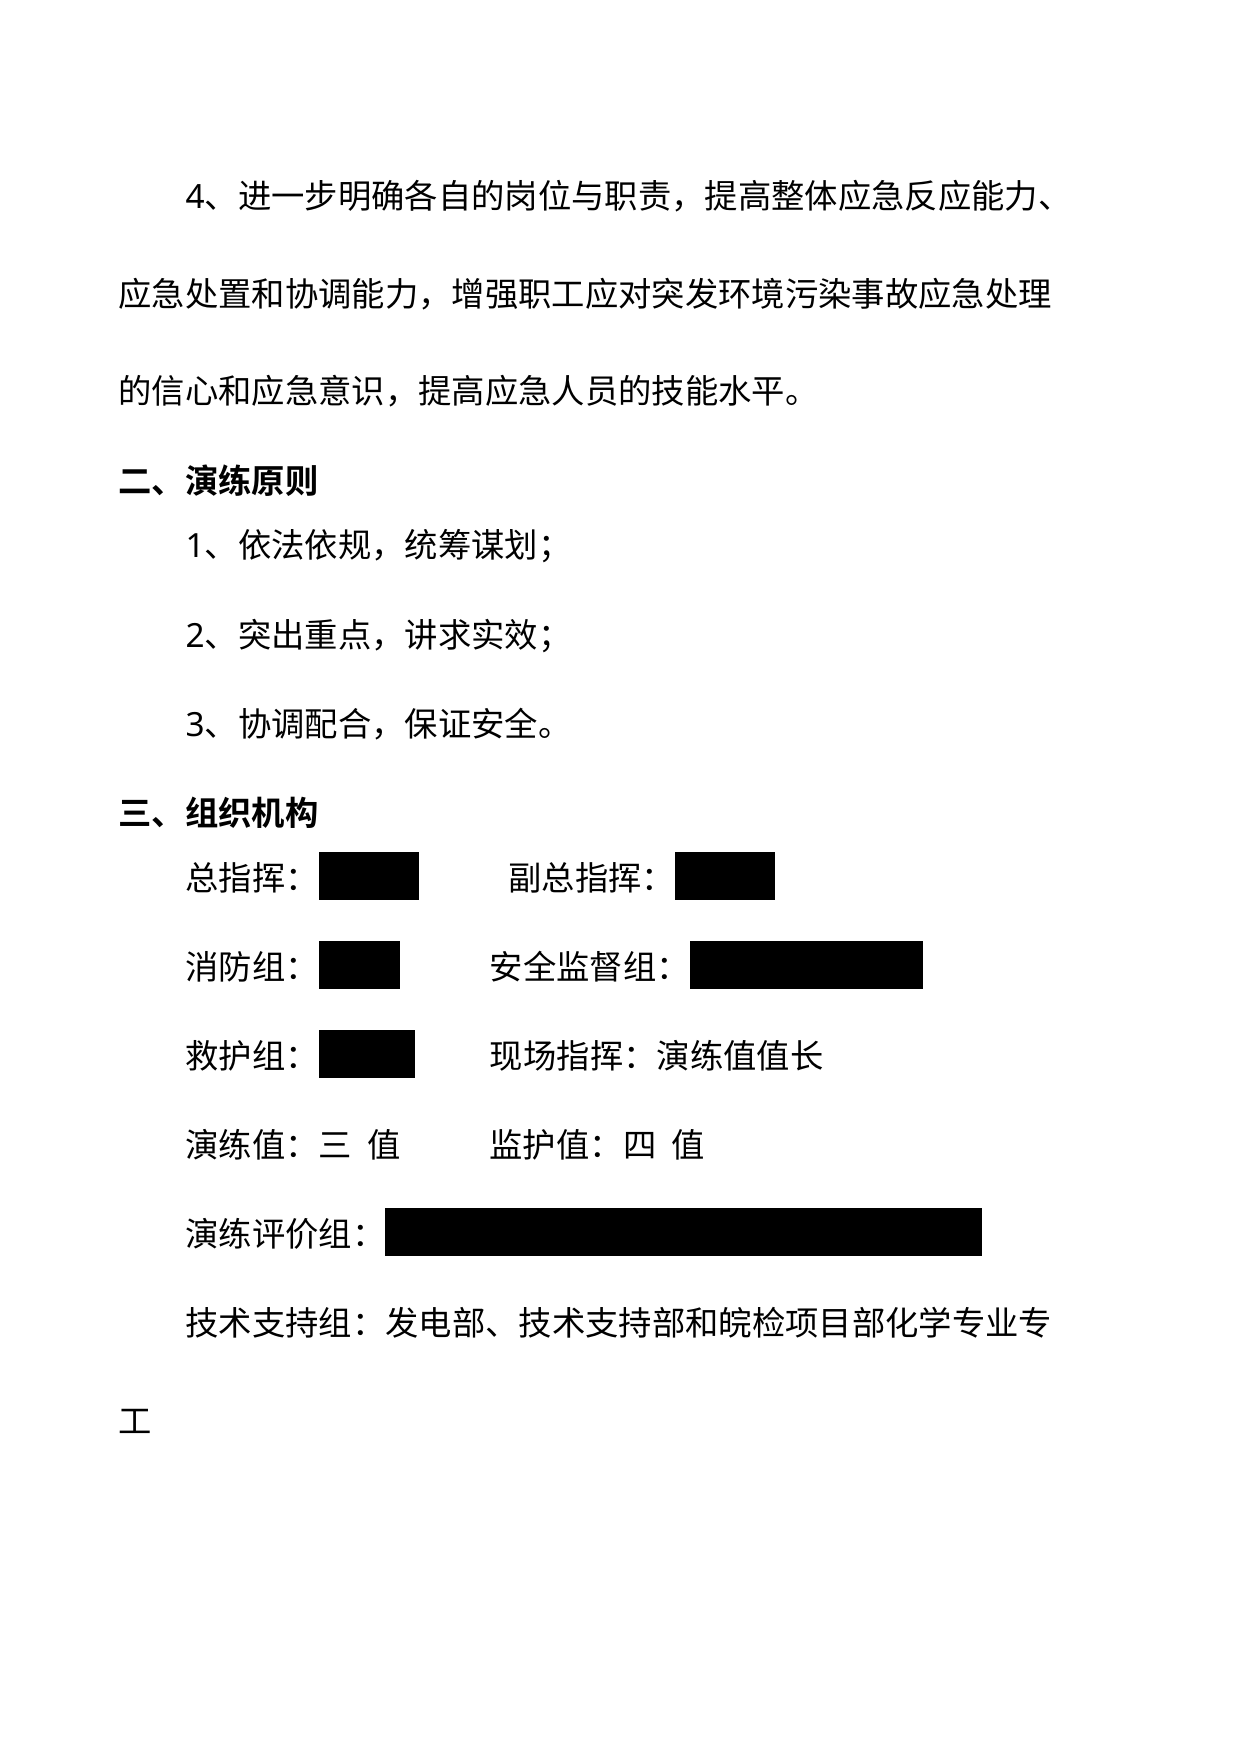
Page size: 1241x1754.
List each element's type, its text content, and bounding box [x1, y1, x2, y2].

text 3、协调配合，保证安全。 [118, 689, 1053, 754]
text 三、组织机构 [118, 778, 1053, 843]
text 2、突出重点，讲求实效； [118, 600, 1053, 665]
text 消防组：陈 鹏 安全监督组：宋高伟、高黄海 [118, 933, 1053, 998]
text 技术支持组：发电部、技术支持部和皖检项目部化学专业专工 [118, 1289, 1053, 1451]
text 总指挥：童劲松 副总指挥：白转成 [118, 843, 1053, 908]
text 演练值：三 值 监护值：四 值 [118, 1111, 1053, 1176]
text 救护组：李 迎 现场指挥：演练值值长 [118, 1022, 1053, 1087]
text 二、演练原则 [118, 446, 1053, 511]
text 演练评价组：程 杰、王宗喜、印国胜、王 欣、张学红 [118, 1200, 1053, 1265]
text 1、依法依规，统筹谋划； [118, 511, 1053, 576]
text 4、进一步明确各自的岗位与职责，提高整体应急反应能力、应急处置和协调能力，增强职工应对突发环境污染事故应急处理的信心和应急意识，提高应急人员的技能水平。 [118, 162, 1053, 422]
